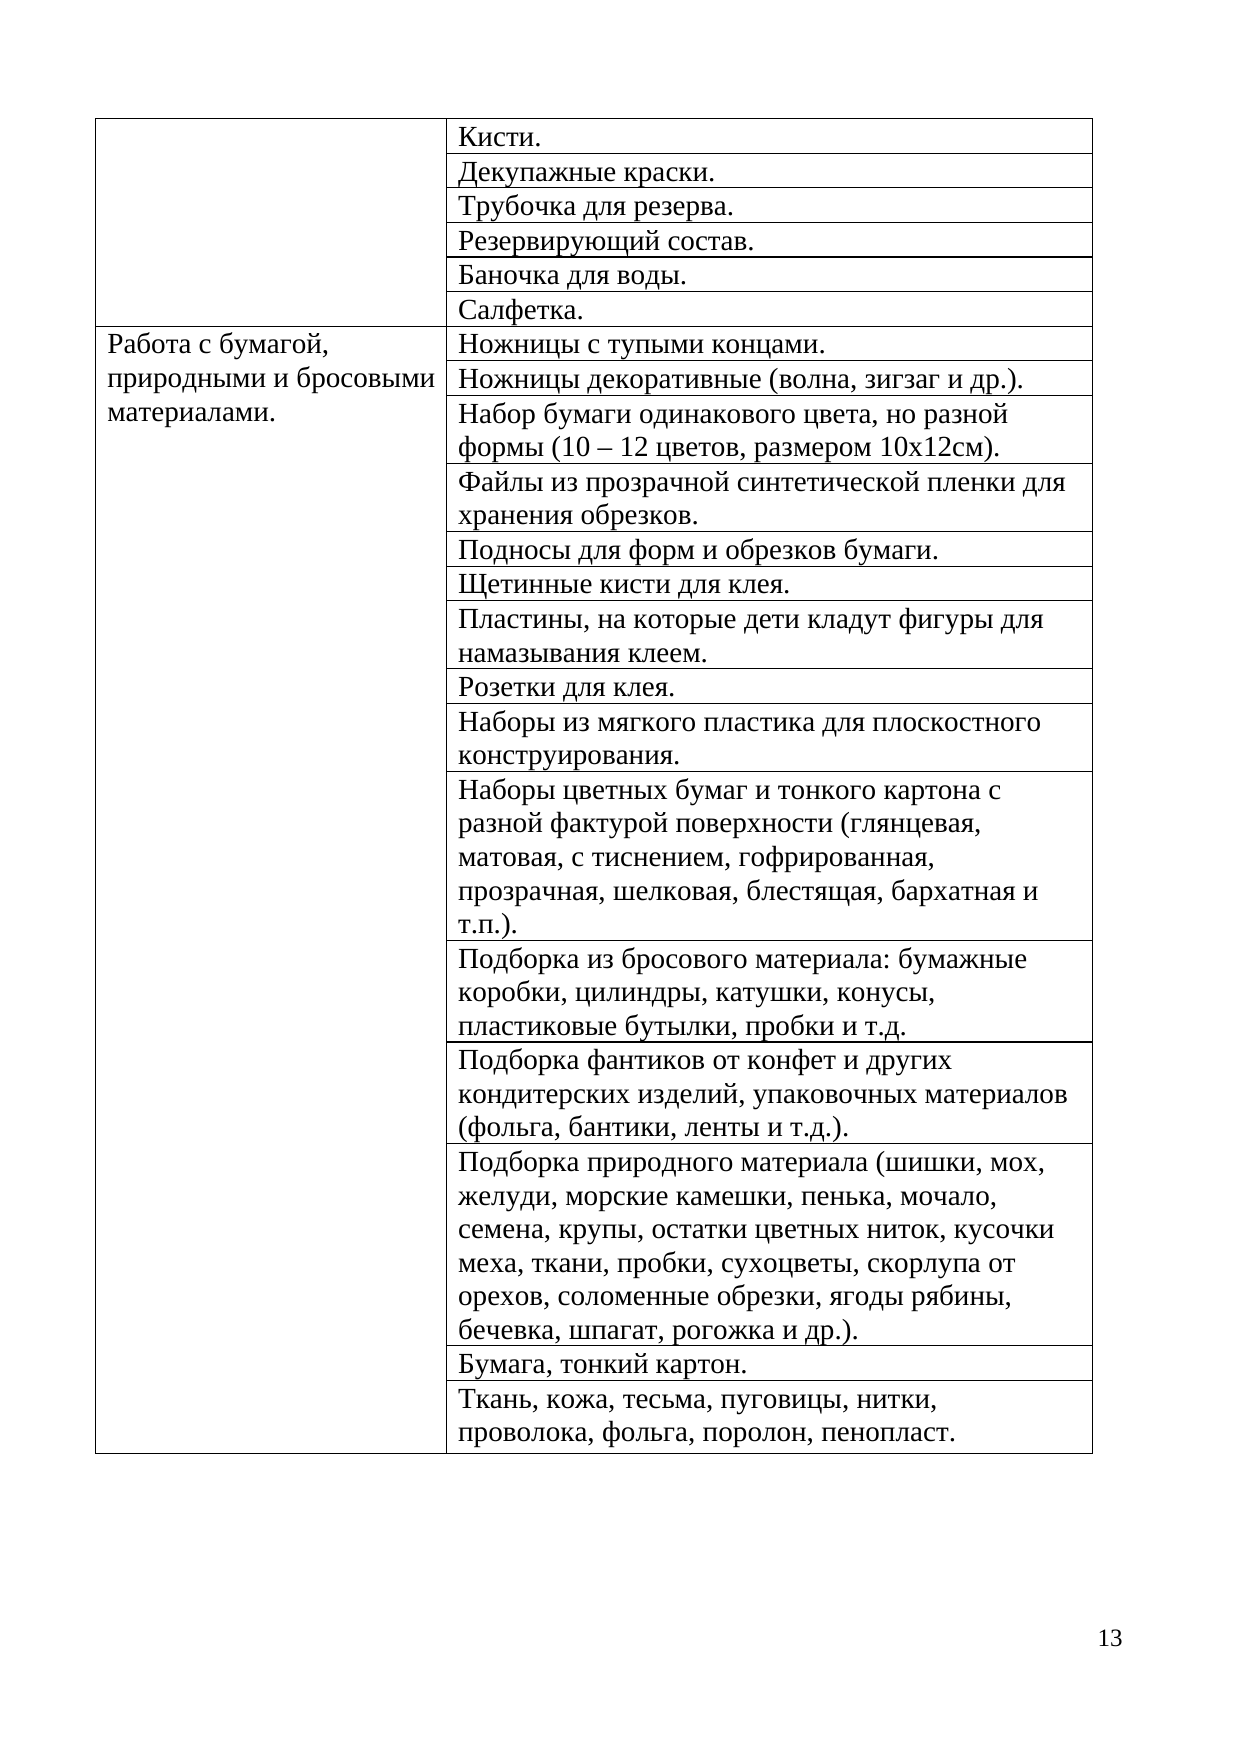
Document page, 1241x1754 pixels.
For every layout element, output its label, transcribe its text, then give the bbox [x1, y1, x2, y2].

table_cell Декупажные краски. [447, 154, 1092, 187]
table_cell Щетинные кисти для клея. [447, 567, 1092, 600]
table_cell Набор бумаги одинакового цвета, но разной формы (10 – 12 цветов, размером 10х12см). [447, 396, 1092, 463]
table_cell Резервирующий состав. [447, 223, 1092, 256]
table_cell Подборка из бросового материала: бумажные коробки, цилиндры, катушки, конусы, пластиковые бутылки, пробки и т.д. [447, 941, 1092, 1041]
table_cell Наборы из мягкого пластика для плоскостного конструирования. [447, 704, 1092, 771]
table_cell Ножницы с тупыми концами. [447, 327, 1092, 360]
table_cell Работа с бумагой, природными и бросовыми материалами. [96, 327, 446, 1453]
table_cell Кисти. [447, 119, 1092, 153]
table_cell Подборка природного материала (шишки, мох, желуди, морские камешки, пенька, мочало, семена, крупы, остатки цветных ниток, кусочки меха, ткани, пробки, сухоцветы, скорлупа от орехов, соломенные обрезки, ягоды рябины, бечевка, шпагат, рогожка и др.). [447, 1144, 1092, 1345]
table_cell Ножницы декоративные (волна, зигзаг и др.). [447, 361, 1092, 395]
table_cell Баночка для воды. [447, 258, 1092, 291]
table_cell Подборка фантиков от конфет и других кондитерских изделий, упаковочных материалов (фольга, бантики, ленты и т.д.). [447, 1043, 1092, 1143]
table_cell Пластины, на которые дети кладут фигуры для намазывания клеем. [447, 601, 1092, 668]
table_cell Ткань, кожа, тесьма, пуговицы, нитки, проволока, фольга, поролон, пенопласт. [447, 1381, 1092, 1453]
table_cell Розетки для клея. [447, 669, 1092, 703]
table_cell Наборы цветных бумаг и тонкого картона с разной фактурой поверхности (глянцевая, матовая, с тиснением, гофрированная, прозрачная, шелковая, блестящая, бархатная и т.п.). [447, 772, 1092, 940]
table_cell Трубочка для резерва. [447, 188, 1092, 222]
table_cell Бумага, тонкий картон. [447, 1346, 1092, 1380]
table_cell Подносы для форм и обрезков бумаги. [447, 532, 1092, 566]
table_cell Салфетка. [447, 292, 1092, 326]
table_cell Файлы из прозрачной синтетической пленки для хранения обрезков. [447, 464, 1092, 531]
